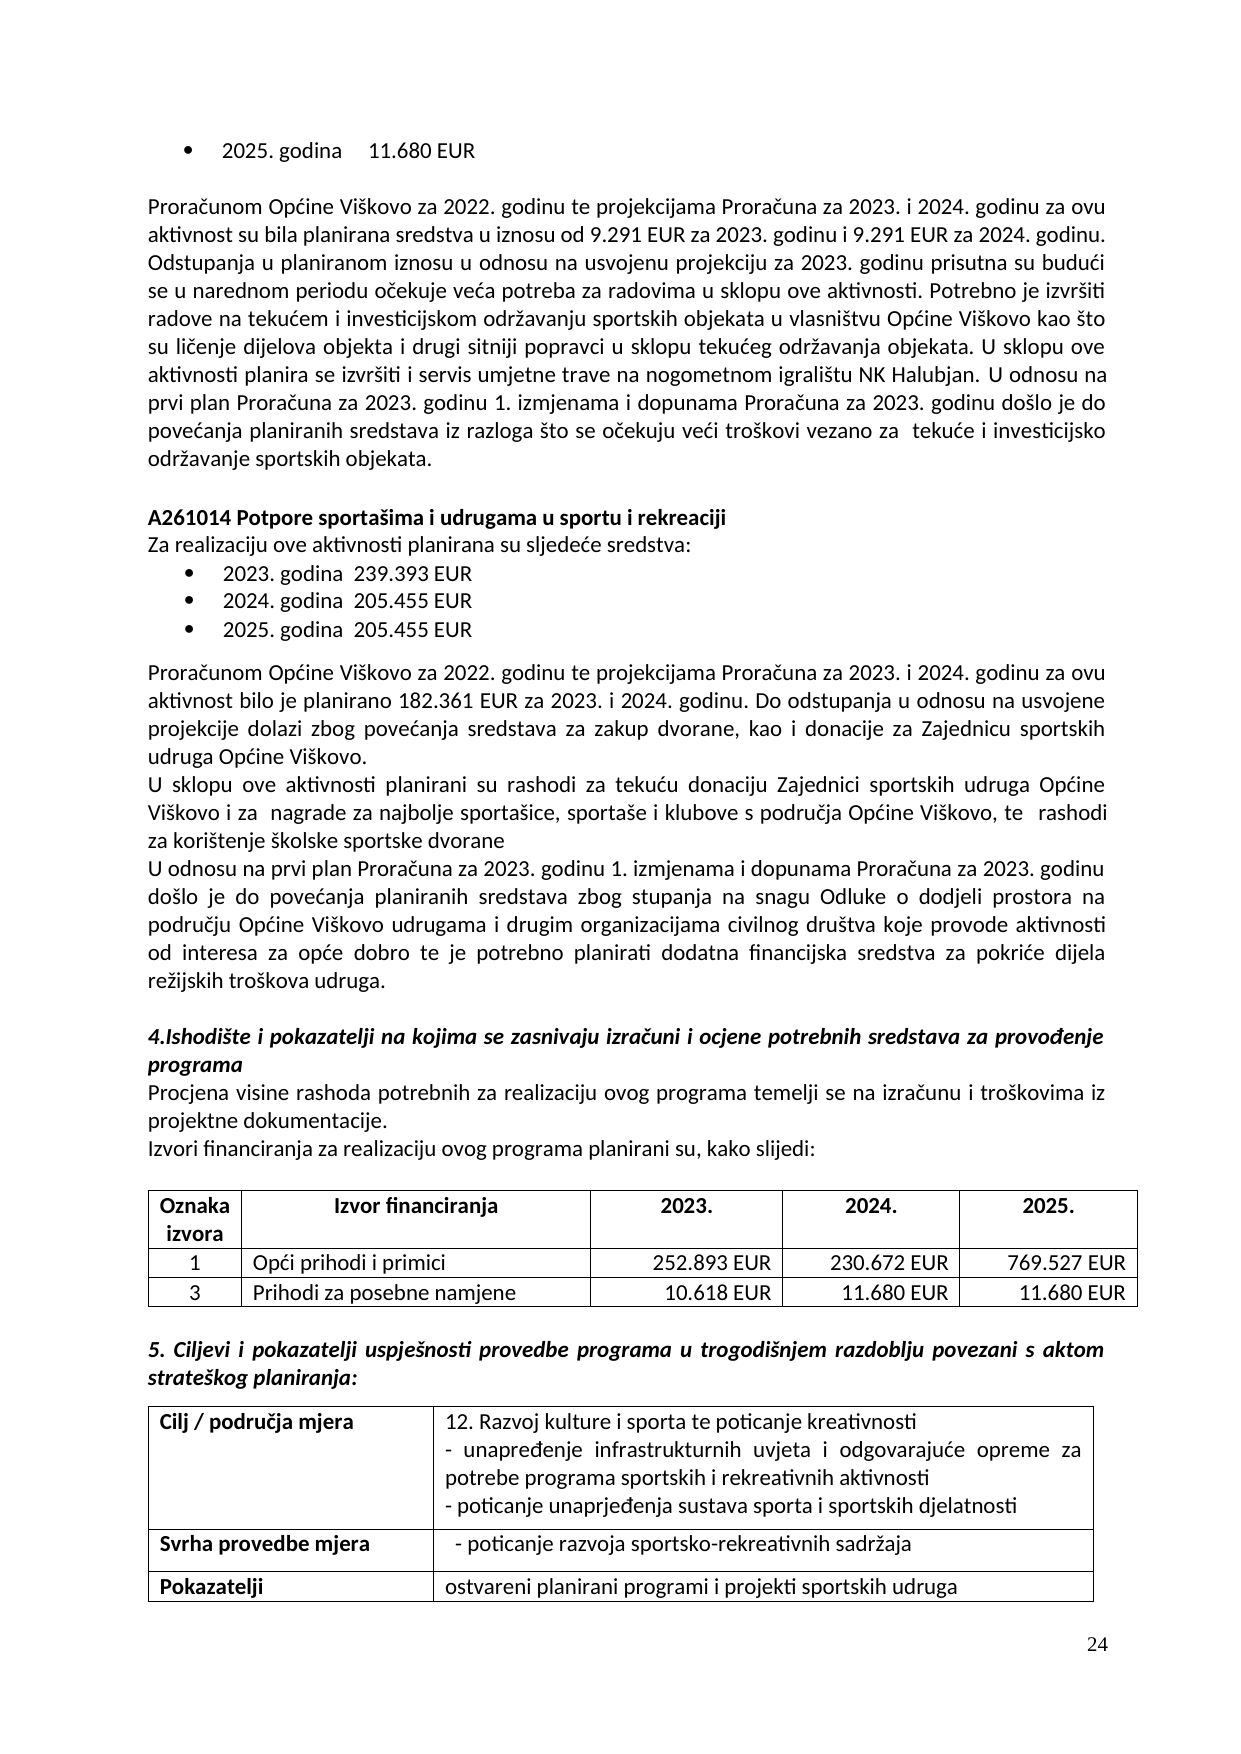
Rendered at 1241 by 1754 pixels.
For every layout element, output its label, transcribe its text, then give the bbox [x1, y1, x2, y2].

table_cell 1 [149, 1249, 241, 1277]
table_cell Prihodi za posebne namjene [242, 1278, 590, 1306]
text Za realizaciju ove aktivnosti planirana su sljedeće sredstva: [148, 531, 1107, 559]
text Proračunom Općine Viškovo za 2022. godinu te projekcijama Proračuna za 2023. i 2024. godinu za ovu aktivnost su bila planirana sredstva u iznosu od 9.291 EUR za 2023. godinu i 9.291 EUR za 2024. godinu. Odstupanja u planiranom iznosu u odnosu na usvojenu projekciju za 2023. godinu prisutna su budući se u narednom periodu očekuje veća potreba za radovima u sklopu ove aktivnosti. Potrebno je izvršiti radove na tekućem i investicijskom održavanju sportskih objekata u vlasništvu Općine Viškovo kao što su ličenje dijelova objekta i drugi sitniji popravci u sklopu tekućeg održavanja objekata. U sklopu ove aktivnosti planira se izvršiti i servis umjetne trave na nogometnom igralištu NK Halubjan. U odnosu na prvi plan Proračuna za 2023. godinu 1. izmjenama i dopunama Proračuna za 2023. godinu došlo je do povećanja planiranih sredstava iz razloga što se očekuju veći troškovi vezano za tekuće i investicijsko održavanje sportskih objekata. [148, 192, 1107, 472]
table_cell 769.527 EUR [960, 1249, 1137, 1277]
table_cell 11.680 EUR [960, 1278, 1137, 1306]
text A261014 Potpore sportašima i udrugama u sportu i rekreaciji [148, 503, 1107, 531]
text Procjena visine rashoda potrebnih za realizaciju ovog programa temelji se na izračunu i troškovima iz projektne dokumentacije. [148, 1078, 1107, 1134]
table_cell Pokazatelji [149, 1572, 433, 1601]
list 2025. godina 205.455 EUR [185, 615, 1107, 643]
text Proračunom Općine Viškovo za 2022. godinu te projekcijama Proračuna za 2023. i 2024. godinu za ovu aktivnost bilo je planirano 182.361 EUR za 2023. i 2024. godinu. Do odstupanja u odnosu na usvojene projekcije dolazi zbog povećanja sredstava za zakup dvorane, kao i donacije za Zajednicu sportskih udruga Općine Viškovo. [148, 658, 1107, 770]
table_header Oznaka izvora [149, 1191, 241, 1247]
table_header 12. Razvoj kulture i sporta te poticanje kreativnosti - unapređenje infrastrukturnih uvjeta i odgovarajuće opreme za potrebe programa sportskih i rekreativnih aktivnosti - poticanje unaprjeđenja sustava sporta i sportskih djelatnosti [434, 1407, 1093, 1528]
table_cell 230.672 EUR [783, 1249, 959, 1277]
text 5. Ciljevi i pokazatelji uspješnosti provedbe programa u trogodišnjem razdoblju povezani s aktom strateškog planiranja: [148, 1335, 1107, 1391]
table_cell 10.618 EUR [591, 1278, 782, 1306]
table_header Izvor financiranja [242, 1191, 590, 1247]
table_cell ostvareni planirani programi i projekti sportskih udruga [434, 1572, 1093, 1601]
table_cell - poticanje razvoja sportsko-rekreativnih sadržaja [434, 1530, 1093, 1571]
list 2023. godina 239.393 EUR [185, 559, 1107, 587]
table_header 2025. [960, 1191, 1137, 1247]
text 4.Ishodište i pokazatelji na kojima se zasnivaju izračuni i ocjene potrebnih sredstava za provođenje programa [148, 1022, 1107, 1078]
table_header Cilj / područja mjera [149, 1407, 433, 1528]
text Izvori financiranja za realizaciju ovog programa planirani su, kako slijedi: [148, 1134, 1107, 1162]
text U odnosu na prvi plan Proračuna za 2023. godinu 1. izmjenama i dopunama Proračuna za 2023. godinu došlo je do povećanja planiranih sredstava zbog stupanja na snagu Odluke o dodjeli prostora na području Općine Viškovo udrugama i drugim organizacijama civilnog društva koje provode aktivnosti od interesa za opće dobro te je potrebno planirati dodatna financijska sredstva za pokriće dijela režijskih troškova udruga. [148, 854, 1107, 994]
table_header 2024. [783, 1191, 959, 1247]
table_cell 3 [149, 1278, 241, 1306]
text U sklopu ove aktivnosti planirani su rashodi za tekuću donaciju Zajednici sportskih udruga Općine Viškovo i za nagrade za najbolje sportašice, sportaše i klubove s područja Općine Viškovo, te rashodi za korištenje školske sportske dvorane [148, 770, 1107, 854]
table_cell Opći prihodi i primici [242, 1249, 590, 1277]
list 2024. godina 205.455 EUR [185, 587, 1107, 615]
table_cell 252.893 EUR [591, 1249, 782, 1277]
table_cell Svrha provedbe mjera [149, 1530, 433, 1571]
list 2025. godina 11.680 EUR [184, 136, 1107, 164]
table_cell 11.680 EUR [783, 1278, 959, 1306]
table_header 2023. [591, 1191, 782, 1247]
